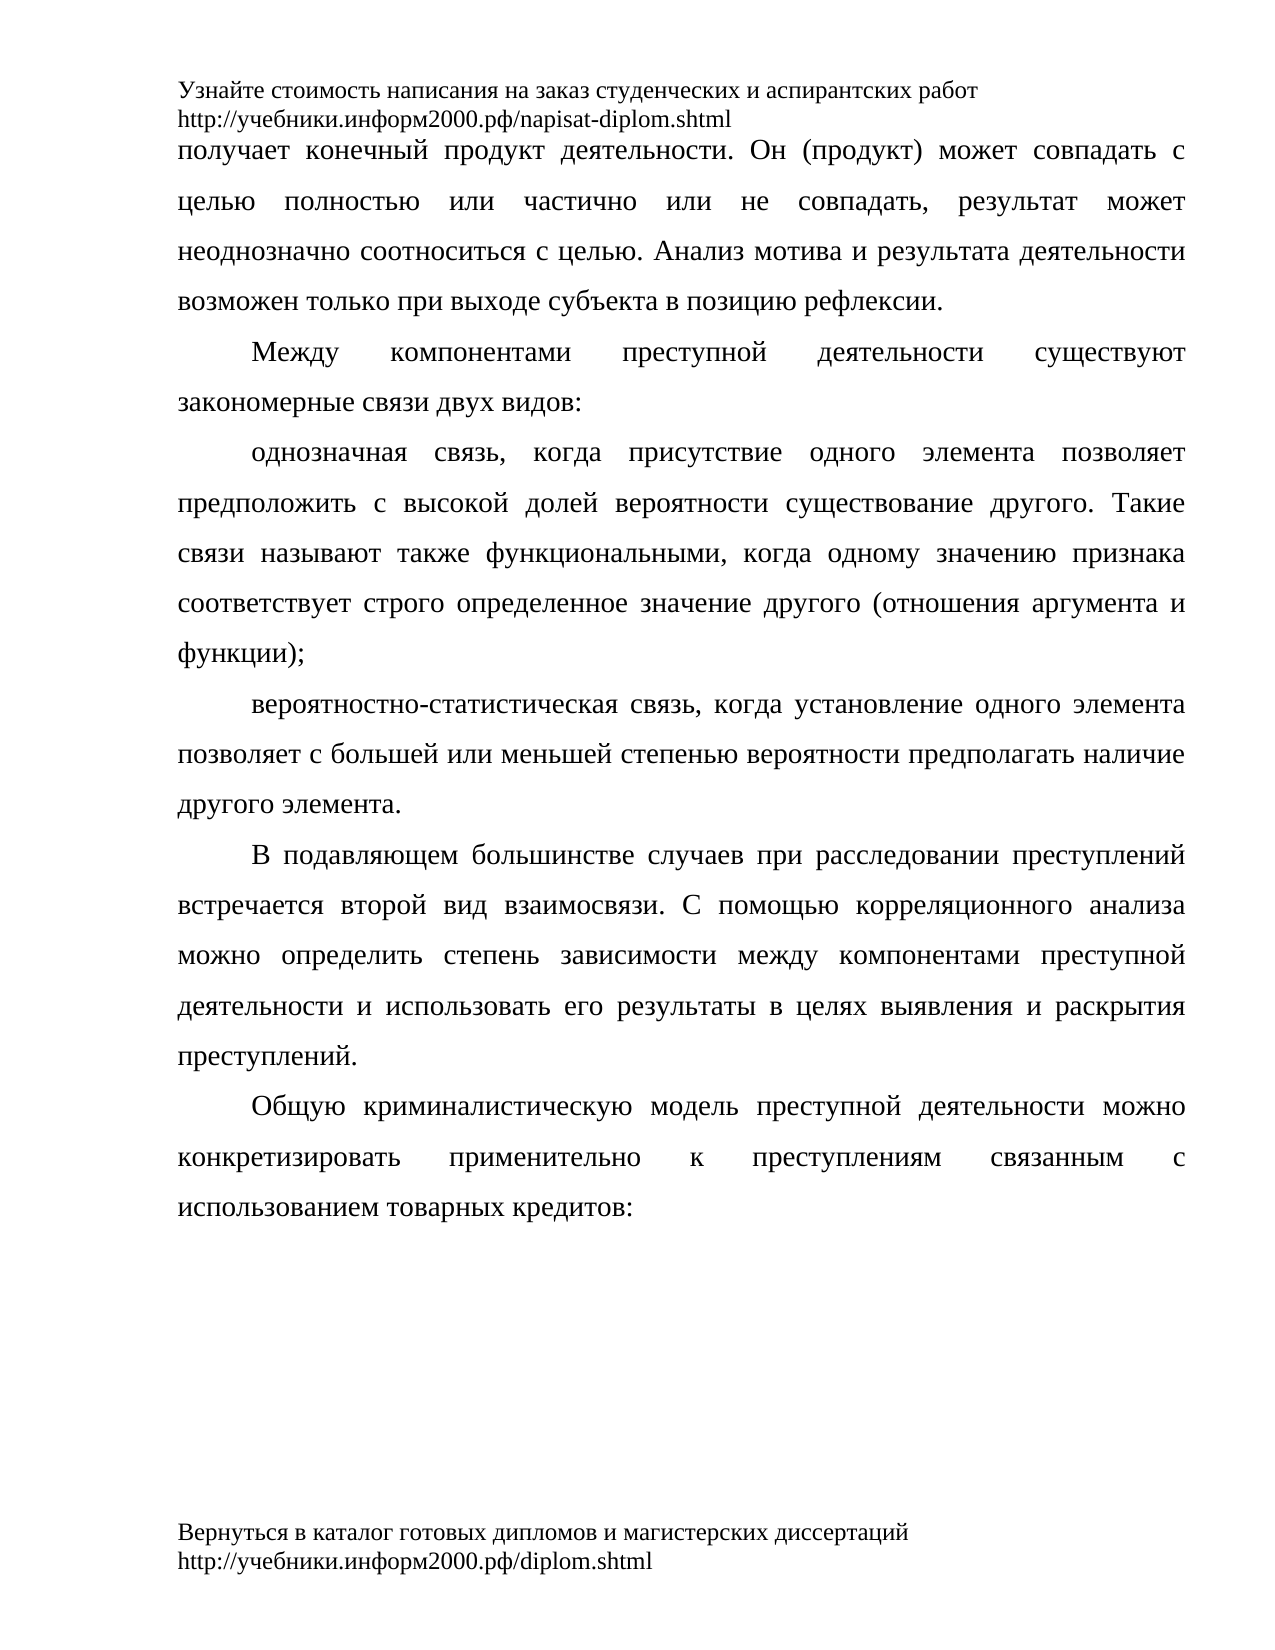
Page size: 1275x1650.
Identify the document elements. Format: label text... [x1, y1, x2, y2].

text однозначная связь, когда присутствие одного элемента позволяет предположить с высокой долей вероятности существование другого. Такие связи называют также функциональными, когда одному значению признака соответствует строго определенное значение другого (отношения аргумента и функции); [177, 434, 1186, 669]
text Общую криминалистическую модель преступной деятельности можно конкретизировать применительно к преступлениям связанным с использованием товарных кредитов: [177, 1088, 1186, 1223]
text вероятностно-статистическая связь, когда установление одного элемента позволяет с большей или меньшей степенью вероятности предполагать наличие другого элемента. [177, 686, 1186, 820]
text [177, 132, 1186, 317]
text Между компонентами преступной деятельности существуют закономерные связи двух видов: [177, 334, 1186, 418]
text В подавляющем большинстве случаев при расследовании преступлений встречается второй вид взаимосвязи. С помощью корреляционного анализа можно определить степень зависимости между компонентами преступной деятельности и использовать его результаты в целях выявления и раскрытия преступлений. [177, 837, 1186, 1072]
